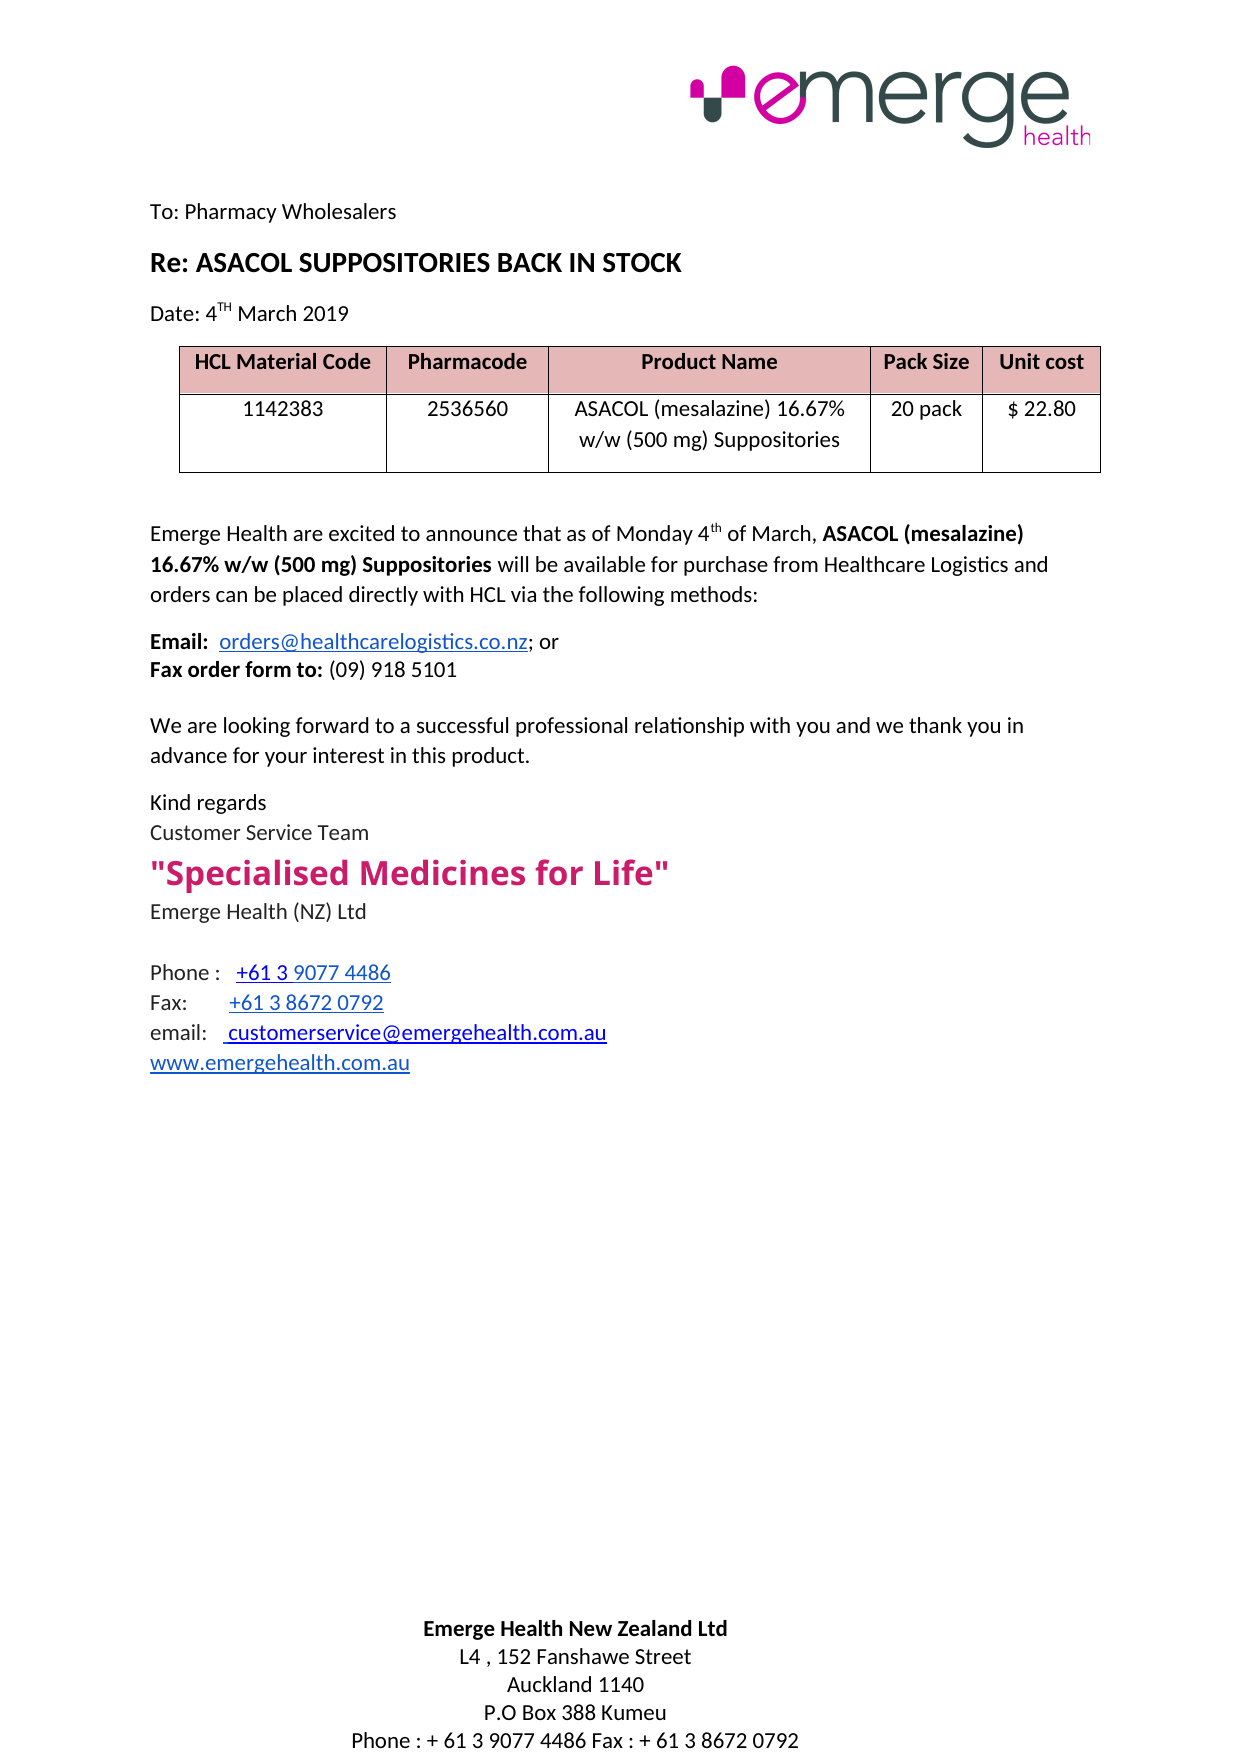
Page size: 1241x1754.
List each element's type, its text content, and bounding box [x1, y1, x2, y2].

table_header HCL Material Code [180, 347, 386, 393]
text Email: orders@healthcarelogistics.co.nz; or Fax order form to: (09) 918 5101 [150, 627, 1090, 711]
text We are looking forward to a successful professional relationship with you and we thank you in advance for your interest in this product. [150, 711, 1090, 769]
text Re: ASACOL SUPPOSITORIES BACK IN STOCK [150, 244, 1090, 279]
text Date: 4TH March 2019 [150, 299, 1090, 327]
table_header Unit cost [983, 347, 1100, 393]
table_cell 20 pack [871, 395, 982, 472]
table_cell ASACOL (mesalazine) 16.67% w/w (500 mg) Suppositories [549, 395, 870, 472]
table_cell 2536560 [387, 395, 548, 472]
text Emerge Health are excited to announce that as of Monday 4th of March, ASACOL (mesalazine) 16.67% w/w (500 mg) Suppositories will be available for purchase from Healthcare Logistics and orders can be placed directly with HCL via the following methods: [150, 519, 1090, 608]
table_cell $ 22.80 [983, 395, 1100, 472]
picture [690, 59, 1091, 148]
table_header Pharmacode [387, 347, 548, 393]
table_cell 1142383 [180, 395, 386, 472]
text Kind regards Customer Service Team "Specialised Medicines for Life" Emerge Health (NZ) Ltd Phone : +61 3 9077 4486 Fax: +61 3 8672 0792 email: customerservice@emergehealth.com.au www.emergehealth.com.au [150, 788, 1090, 1076]
table_header Pack Size [871, 347, 982, 393]
table_header Product Name [549, 347, 870, 393]
text To: Pharmacy Wholesalers [150, 197, 1090, 225]
